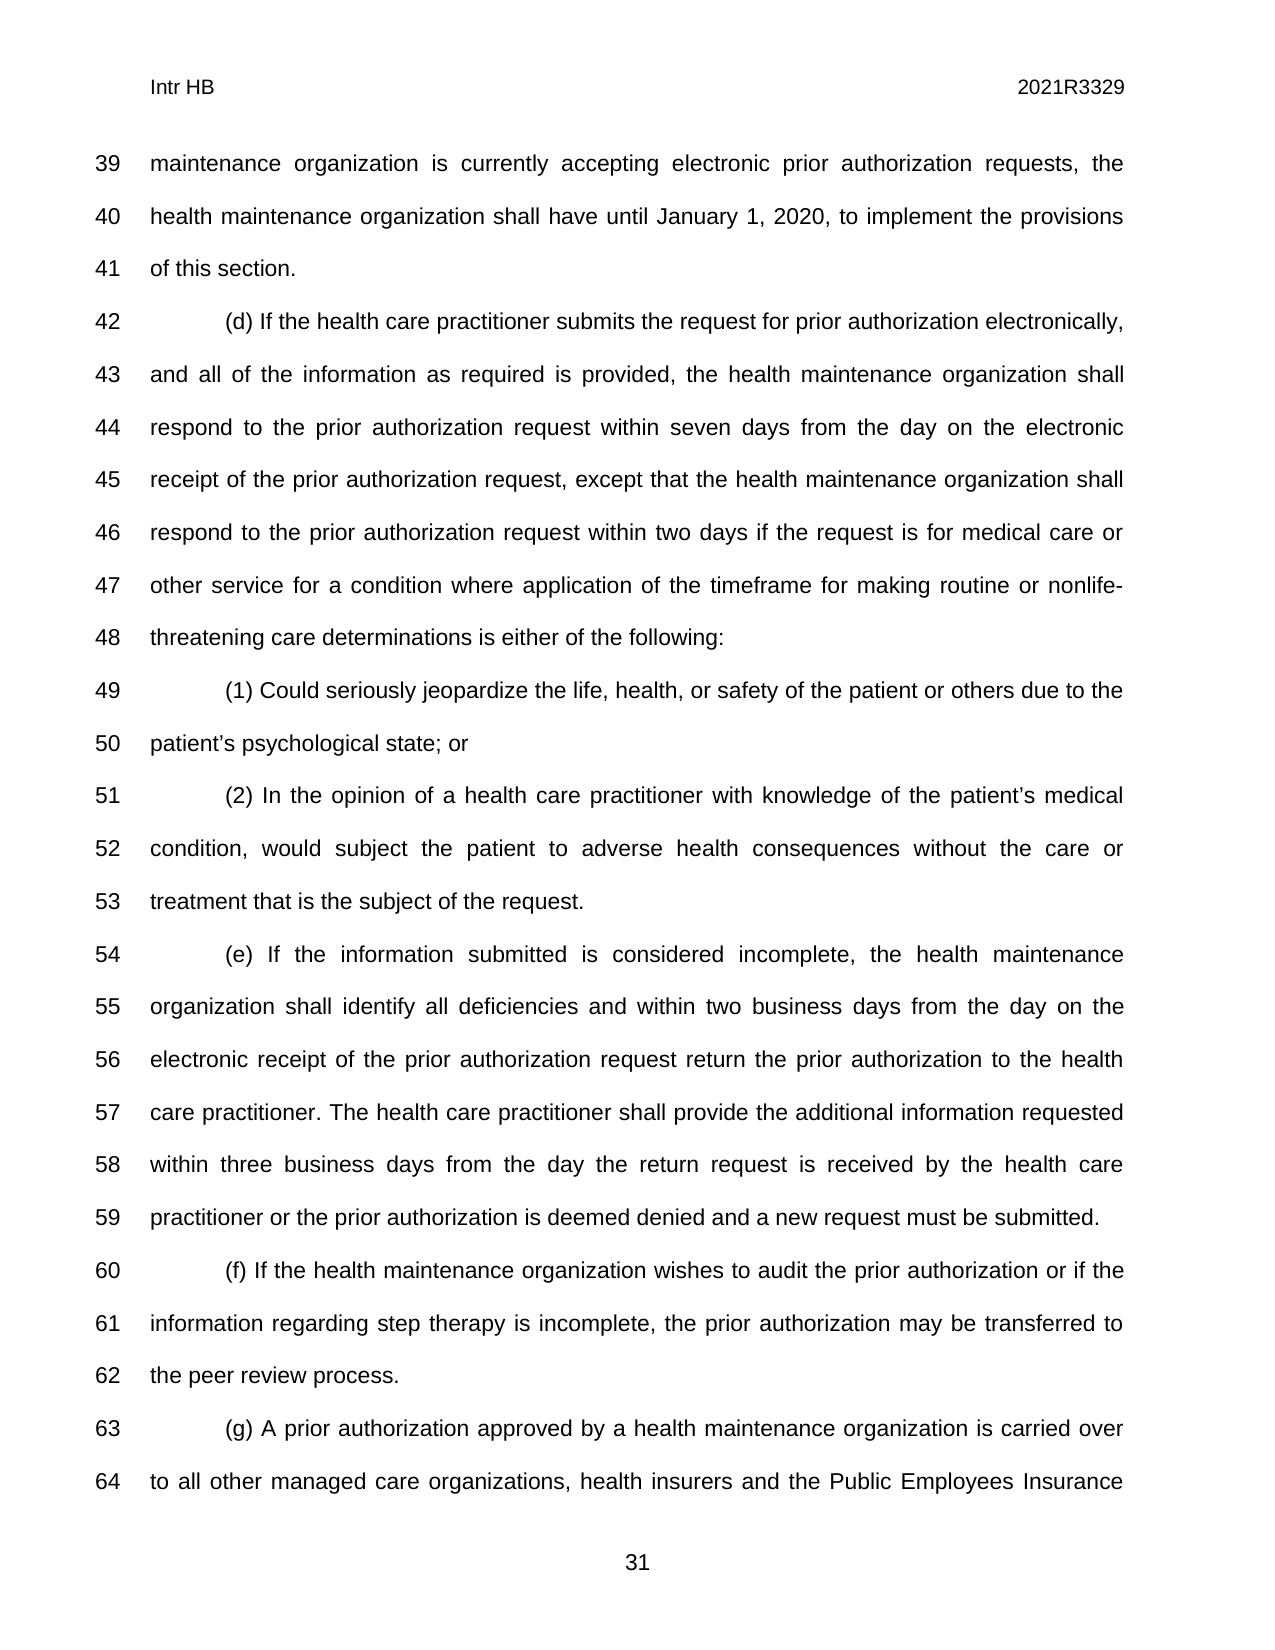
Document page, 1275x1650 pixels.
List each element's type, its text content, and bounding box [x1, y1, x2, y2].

text (f) If the health maintenance organization wishes to audit the prior authorization or if the information regarding step therapy is incomplete, the prior authorization may be transferred to the peer review process. [150, 1257, 1125, 1389]
text (1) Could seriously jeopardize the life, health, or safety of the patient or others due to the patient’s psychological state; or [150, 677, 1125, 756]
text (d) If the health care practitioner submits the request for prior authorization electronically, and all of the information as required is provided, the health maintenance organization shall respond to the prior authorization request within seven days from the day on the electronic receipt of the prior authorization request, except that the health maintenance organization shall respond to the prior authorization request within two days if the request is for medical care or other service for a condition where application of the timeframe for making routine or nonlife-threatening care determinations is either of the following: [150, 308, 1125, 651]
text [150, 1415, 1125, 1494]
text (2) In the opinion of a health care practitioner with knowledge of the patient’s medical condition, would subject the patient to adverse health consequences without the care or treatment that is the subject of the request. [150, 782, 1125, 914]
text (e) If the information submitted is considered incomplete, the health maintenance organization shall identify all deficiencies and within two business days from the day on the electronic receipt of the prior authorization request return the prior authorization to the health care practitioner. The health care practitioner shall provide the additional information requested within three business days from the day the return request is received by the health care practitioner or the prior authorization is deemed denied and a new request must be submitted. [150, 941, 1125, 1231]
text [150, 150, 1125, 282]
